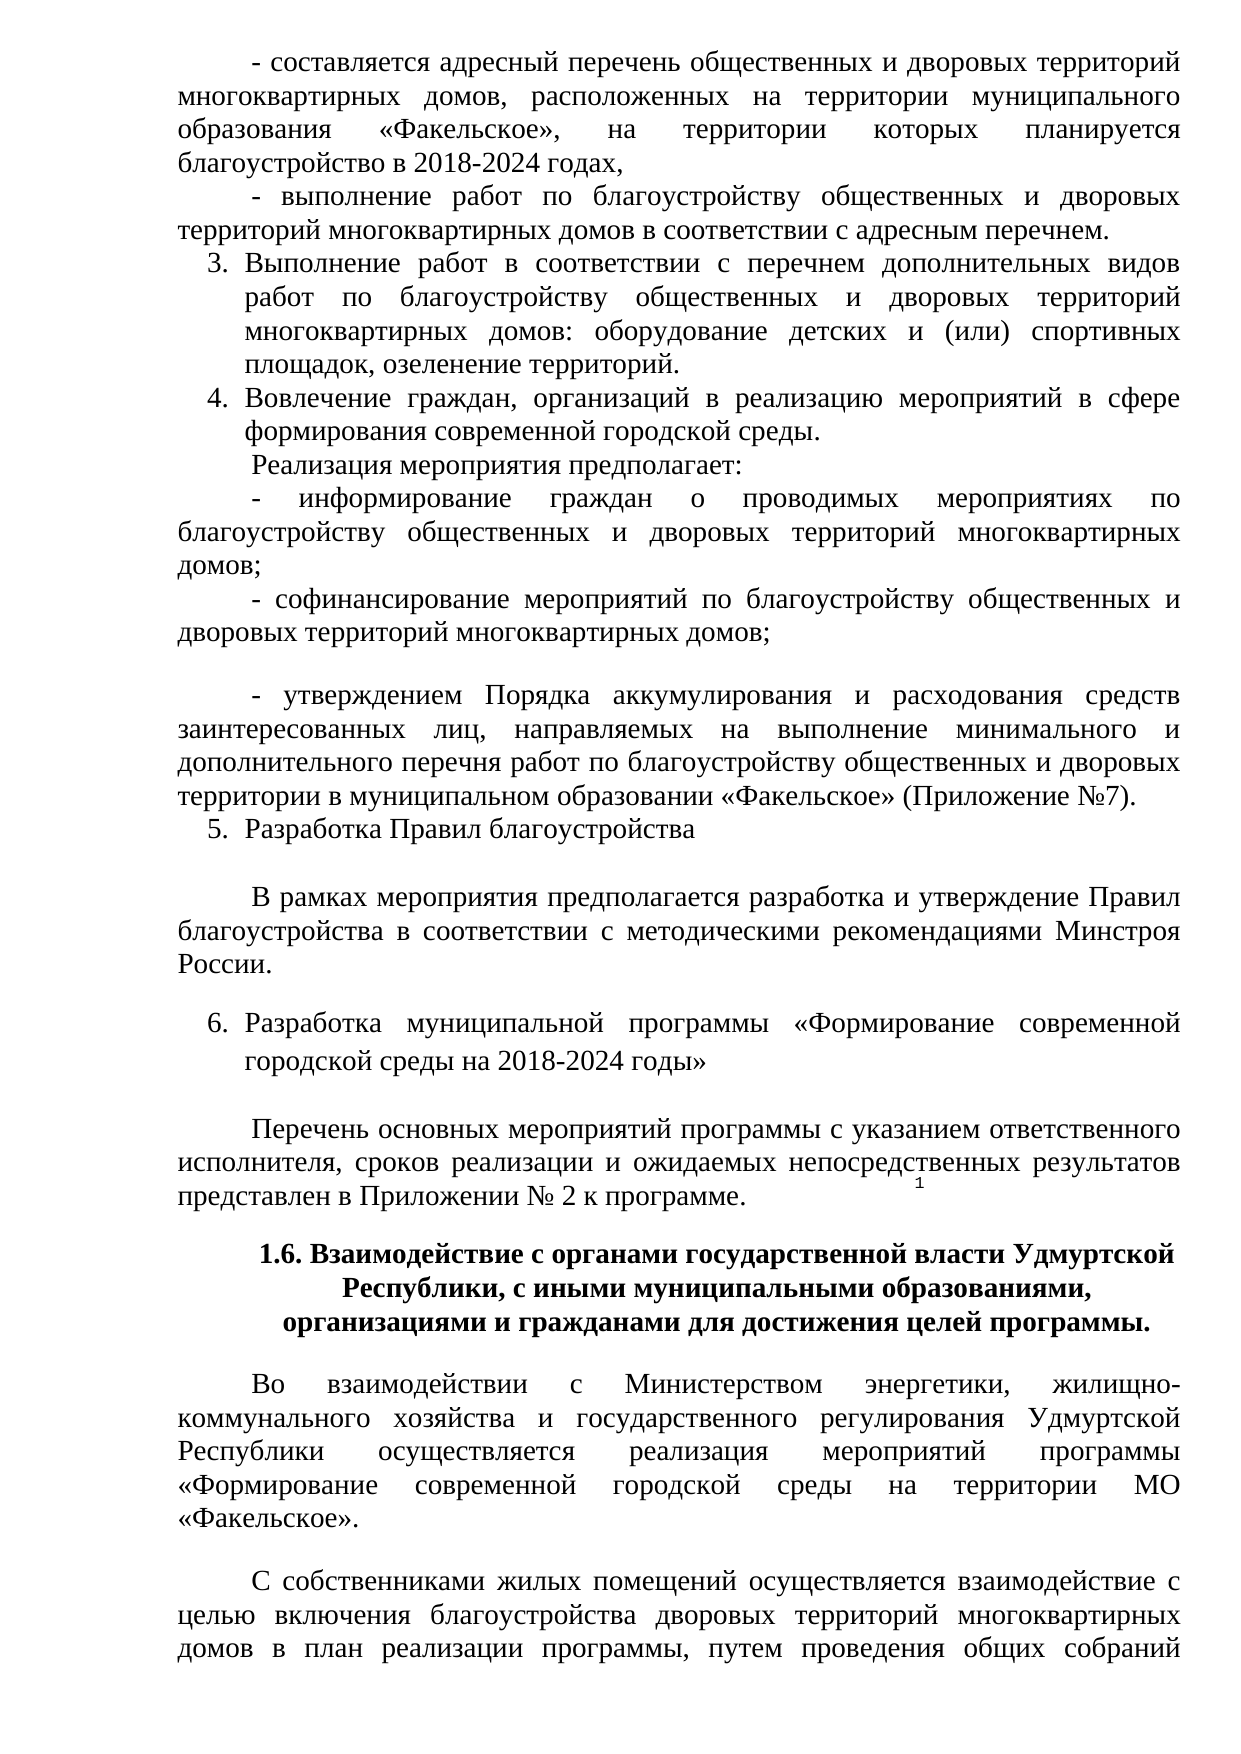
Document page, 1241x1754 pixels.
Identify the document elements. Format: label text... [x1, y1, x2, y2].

list Разработка муниципальной программы «Формирование современной городской среды на 2018-2024 годы» [207, 1005, 1181, 1077]
text Во взаимодействии с Министерством энергетики, жилищно-коммунального хозяйства и государственного регулирования Удмуртской Республики осуществляется реализация мероприятий программы «Формирование современной городской среды на территории МО «Факельское». [177, 1366, 1181, 1534]
text - составляется адресный перечень общественных и дворовых территорий многоквартирных домов, расположенных на территории муниципального образования «Факельское», на территории которых планируется благоустройство в 2018-2024 годах, [177, 44, 1181, 178]
text Реализация мероприятия предполагает: [177, 447, 1181, 480]
list Выполнение работ в соответствии с перечнем дополнительных видов работ по благоустройству общественных и дворовых территорий многоквартирных домов: оборудование детских и (или) спортивных площадок, озеленение территорий. [207, 246, 1181, 380]
text 1.6. Взаимодействие с органами государственной власти Удмуртской Республики, с иными муниципальными образованиями, организациями и гражданами для достижения целей программы. [252, 1237, 1181, 1337]
text Перечень основных мероприятий программы с указанием ответственного исполнителя, сроков реализации и ожидаемых непосредственных результатов представлен в Приложении № 2 к программе. [177, 1111, 1181, 1212]
text В рамках мероприятия предполагается разработка и утверждение Правил благоустройства в соответствии с методическими рекомендациями Минстроя России. [177, 879, 1181, 980]
text - софинансирование мероприятий по благоустройству общественных и дворовых территорий многоквартирных домов; [177, 581, 1181, 648]
list Разработка Правил благоустройства [207, 811, 1181, 845]
list Вовлечение граждан, организаций в реализацию мероприятий в сфере формирования современной городской среды. [207, 380, 1181, 447]
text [177, 1563, 1181, 1664]
text - информирование граждан о проводимых мероприятиях по благоустройству общественных и дворовых территорий многоквартирных домов; [177, 480, 1181, 581]
text - выполнение работ по благоустройству общественных и дворовых территорий многоквартирных домов в соответствии с адресным перечнем. [177, 178, 1181, 246]
text - утверждением Порядка аккумулирования и расходования средств заинтересованных лиц, направляемых на выполнение минимального и дополнительного перечня работ по благоустройству общественных и дворовых территории в муниципальном образовании «Факельское» (Приложение №7). [177, 677, 1181, 811]
